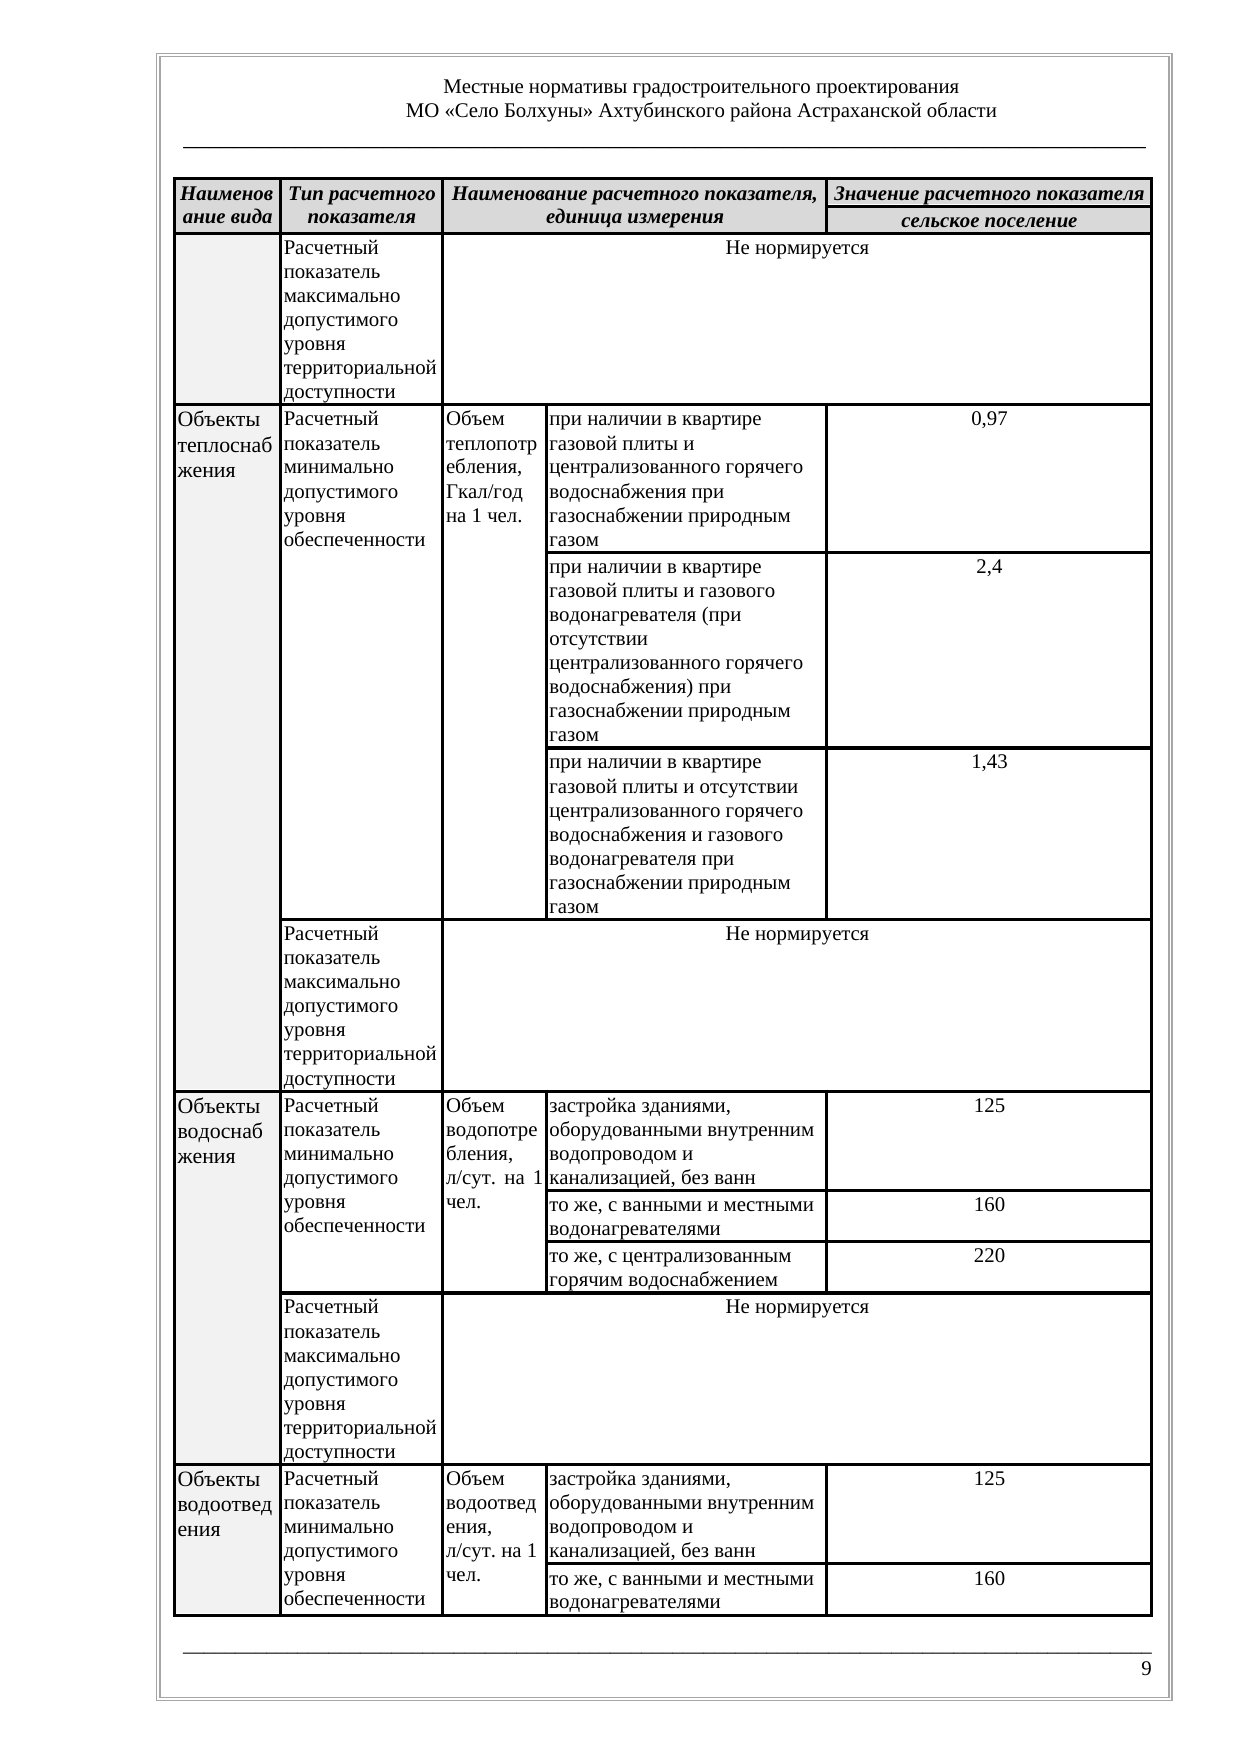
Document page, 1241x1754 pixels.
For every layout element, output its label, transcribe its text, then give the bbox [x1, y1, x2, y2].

table_cell то же, с ванными и местными водонагревателями [548, 1192, 825, 1240]
table_cell Расчетный показатель максимально допустимого уровня территориальной доступности [282, 921, 441, 1089]
table_cell застройка зданиями, оборудованными внутренним водопроводом и канализацией, без ванн [548, 1466, 825, 1562]
table_cell 125 [828, 1093, 1150, 1189]
table_cell 160 [828, 1565, 1150, 1613]
table_header Тип расчетного показателя [282, 180, 441, 232]
table_cell 1,43 [828, 750, 1150, 918]
table_cell 0,97 [828, 406, 1150, 551]
table_header Наименование вида объекта [176, 180, 279, 232]
table_cell сельское поселение [828, 208, 1150, 232]
table_cell Объекты теплоснабжения [176, 406, 279, 1089]
table_cell при наличии в квартире газовой плиты и газового водонагревателя (при отсутствии централизованного горячего водоснабжения) при газоснабжении природным газом [548, 554, 825, 746]
table_cell 220 [828, 1243, 1150, 1291]
table_cell Объекты водоотведения [176, 1466, 279, 1613]
table_cell Расчетный показатель минимально допустимого уровня обеспеченности [282, 1093, 441, 1291]
table_cell 2,4 [828, 554, 1150, 746]
table_cell Не нормируется [444, 921, 1150, 1089]
table_cell Объекты водоснабжения [176, 1093, 279, 1463]
table_cell при наличии в квартире газовой плиты и отсутствии централизованного горячего водоснабжения и газового водонагревателя при газоснабжении природным газом [548, 750, 825, 918]
table_cell при наличии в квартире газовой плиты и централизованного горячего водоснабжения при газоснабжении природным газом [548, 406, 825, 551]
table_cell Расчетный показатель максимально допустимого уровня территориальной доступности [282, 235, 441, 403]
table_cell застройка зданиями, оборудованными внутренним водопроводом и канализацией, без ванн [548, 1093, 825, 1189]
table_cell Не нормируется [444, 235, 1150, 403]
table_cell Расчетный показатель минимально допустимого уровня обеспеченности [282, 1466, 441, 1613]
table_cell Не нормируется [444, 1295, 1150, 1463]
table_cell 125 [828, 1466, 1150, 1562]
table_cell Объем водоотведения, л/сут. на 1 чел. [444, 1466, 545, 1613]
table_cell Объем водопотребления, л/сут. на 1 чел. [444, 1093, 545, 1291]
table_cell Объем теплопотребления, Гкал/год на 1 чел. [444, 406, 545, 918]
table_cell 160 [828, 1192, 1150, 1240]
table_cell Расчетный показатель минимально допустимого уровня обеспеченности [282, 406, 441, 918]
table_header Наименование расчетного показателя, единица измерения [444, 180, 825, 232]
table_cell то же, с ванными и местными водонагревателями [548, 1565, 825, 1613]
table_header Значение расчетного показателя [828, 180, 1150, 204]
table_cell то же, с централизованным горячим водоснабжением [548, 1243, 825, 1291]
table_cell Расчетный показатель максимально допустимого уровня территориальной доступности [282, 1295, 441, 1463]
